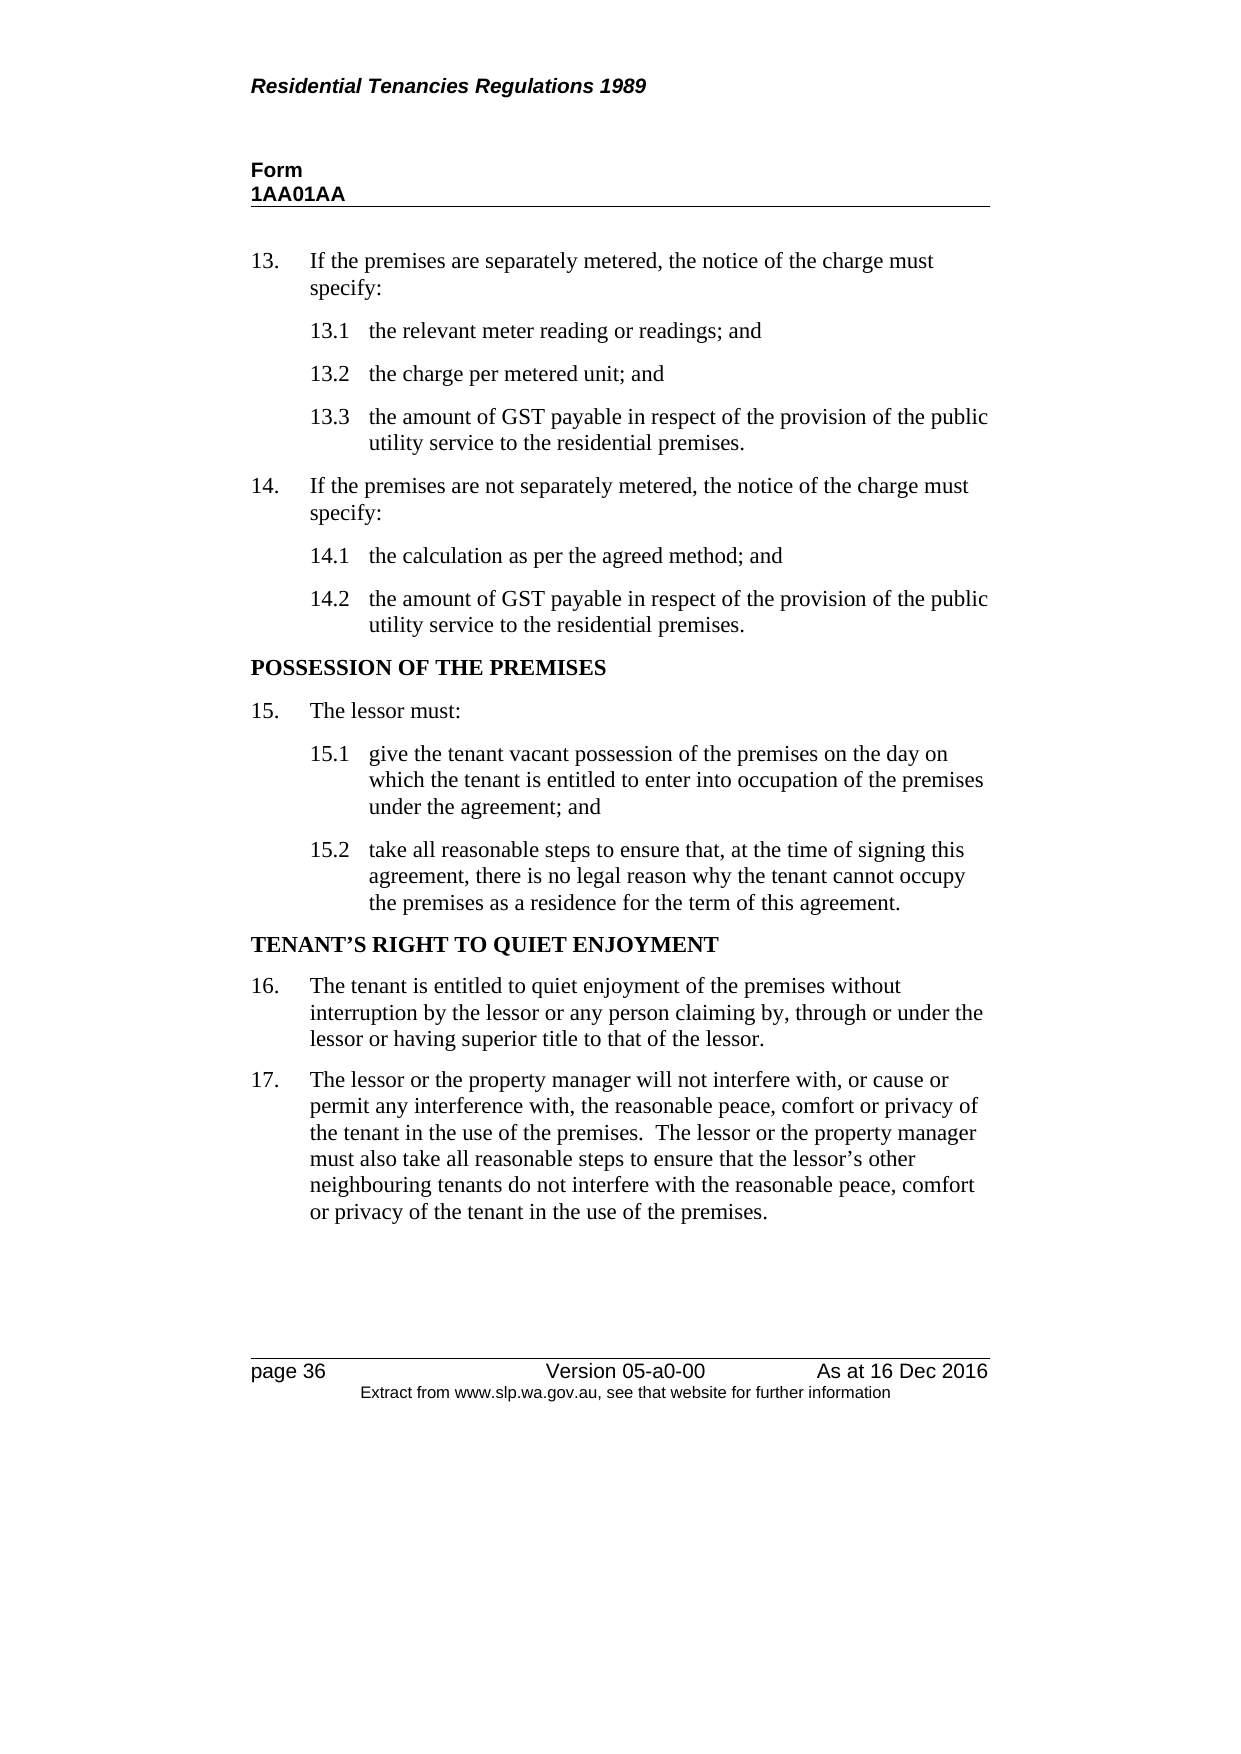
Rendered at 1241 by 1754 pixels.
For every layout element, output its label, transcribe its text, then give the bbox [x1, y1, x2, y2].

text 17. The lessor or the property manager will not interfere with, or cause or permit any interference with, the reasonable peace, comfort or privacy of the tenant in the use of the premises. The lessor or the property manager must also take all reasonable steps to ensure that the lessor’s other neighbouring tenants do not interfere with the reasonable peace, comfort or privacy of the tenant in the use of the premises. [251, 1066, 990, 1224]
text 15.1 give the tenant vacant possession of the premises on the day on which the tenant is entitled to enter into occupation of the premises under the agreement; and [251, 740, 990, 819]
text 16. The tenant is entitled to quiet enjoyment of the premises without interruption by the lessor or any person claiming by, through or under the lessor or having superior title to that of the lessor. [251, 972, 990, 1052]
text 14.1 the calculation as per the agreed method; and [251, 542, 990, 568]
text 15.2 take all reasonable steps to ensure that, at the time of signing this agreement, there is no legal reason why the tenant cannot occupy the premises as a residence for the term of this agreement. [251, 836, 990, 915]
text 14.2 the amount of GST payable in respect of the provision of the public utility service to the residential premises. [251, 585, 990, 637]
text POSSESSION OF THE PREMISES [251, 654, 990, 680]
text 13.3 the amount of GST payable in respect of the provision of the public utility service to the residential premises. [251, 403, 990, 456]
text 14. If the premises are not separately metered, the notice of the charge must specify: [251, 472, 990, 525]
text 13.1 the relevant meter reading or readings; and [251, 317, 990, 343]
text TENANT’S RIGHT TO QUIET ENJOYMENT [251, 932, 990, 958]
text 13. If the premises are separately metered, the notice of the charge must specify: [251, 247, 990, 300]
text 15. The lessor must: [251, 697, 990, 723]
text 13.2 the charge per metered unit; and [251, 360, 990, 386]
